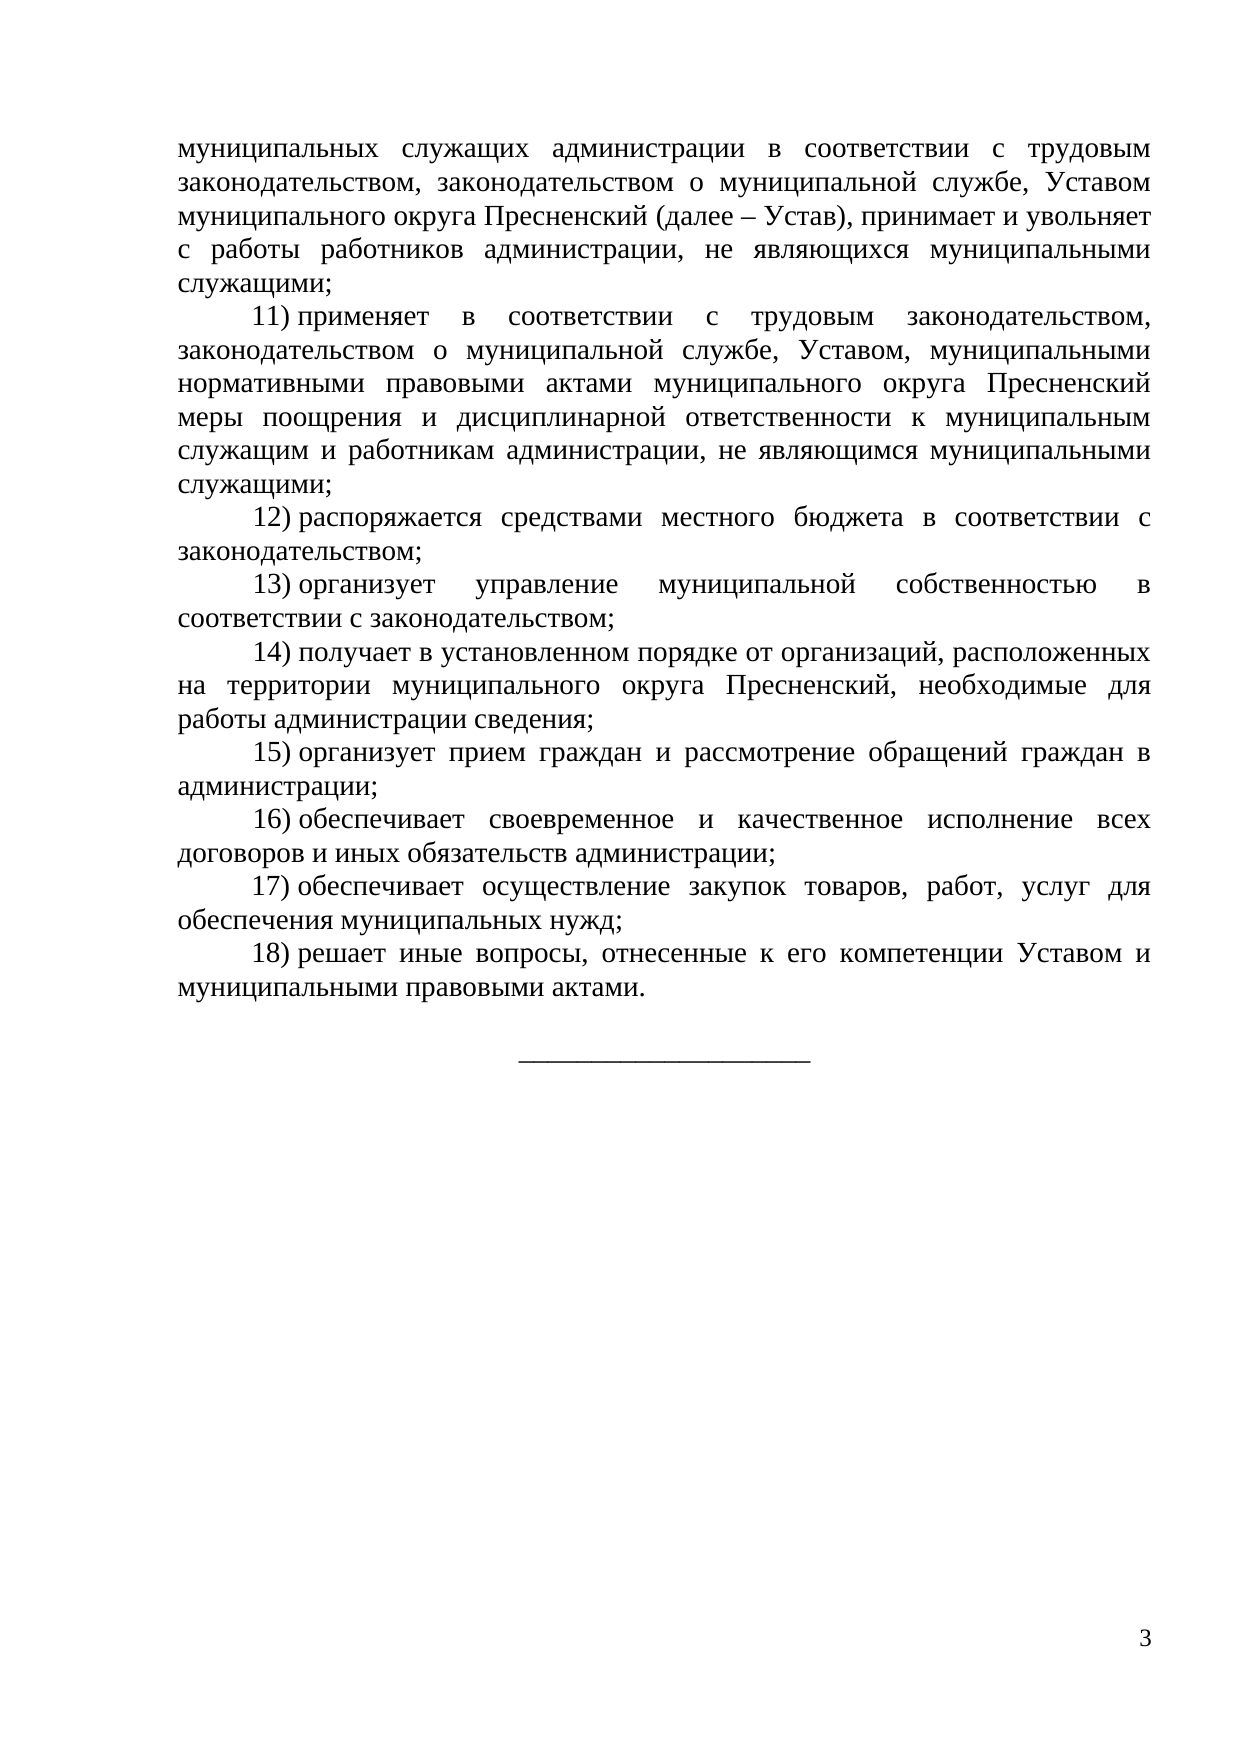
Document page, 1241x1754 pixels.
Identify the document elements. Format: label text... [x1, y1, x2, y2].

text 13) организует управление муниципальной собственностью в соответствии с законодательством; [177, 567, 1152, 634]
text ____________________ [177, 1032, 1152, 1065]
text 11) применяет в соответствии с трудовым законодательством, законодательством о муниципальной службе, Уставом, муниципальными нормативными правовыми актами муниципального округа Пресненский меры поощрения и дисциплинарной ответственности к муниципальным служащим и работникам администрации, не являющимся муниципальными служащими; [177, 298, 1152, 499]
text 12) распоряжается средствами местного бюджета в соответствии с законодательством; [177, 499, 1152, 567]
text 15) организует прием граждан и рассмотрение обращений граждан в администрации; [177, 734, 1152, 801]
text 16) обеспечивает своевременное и качественное исполнение всех договоров и иных обязательств администрации; [177, 801, 1152, 868]
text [177, 131, 1152, 298]
text 18) решает иные вопросы, отнесенные к его компетенции Уставом и муниципальными правовыми актами. [177, 936, 1152, 1003]
text 14) получает в установленном порядке от организаций, расположенных на территории муниципального округа Пресненский, необходимые для работы администрации сведения; [177, 634, 1152, 734]
text 17) обеспечивает осуществление закупок товаров, работ, услуг для обеспечения муниципальных нужд; [177, 868, 1152, 936]
